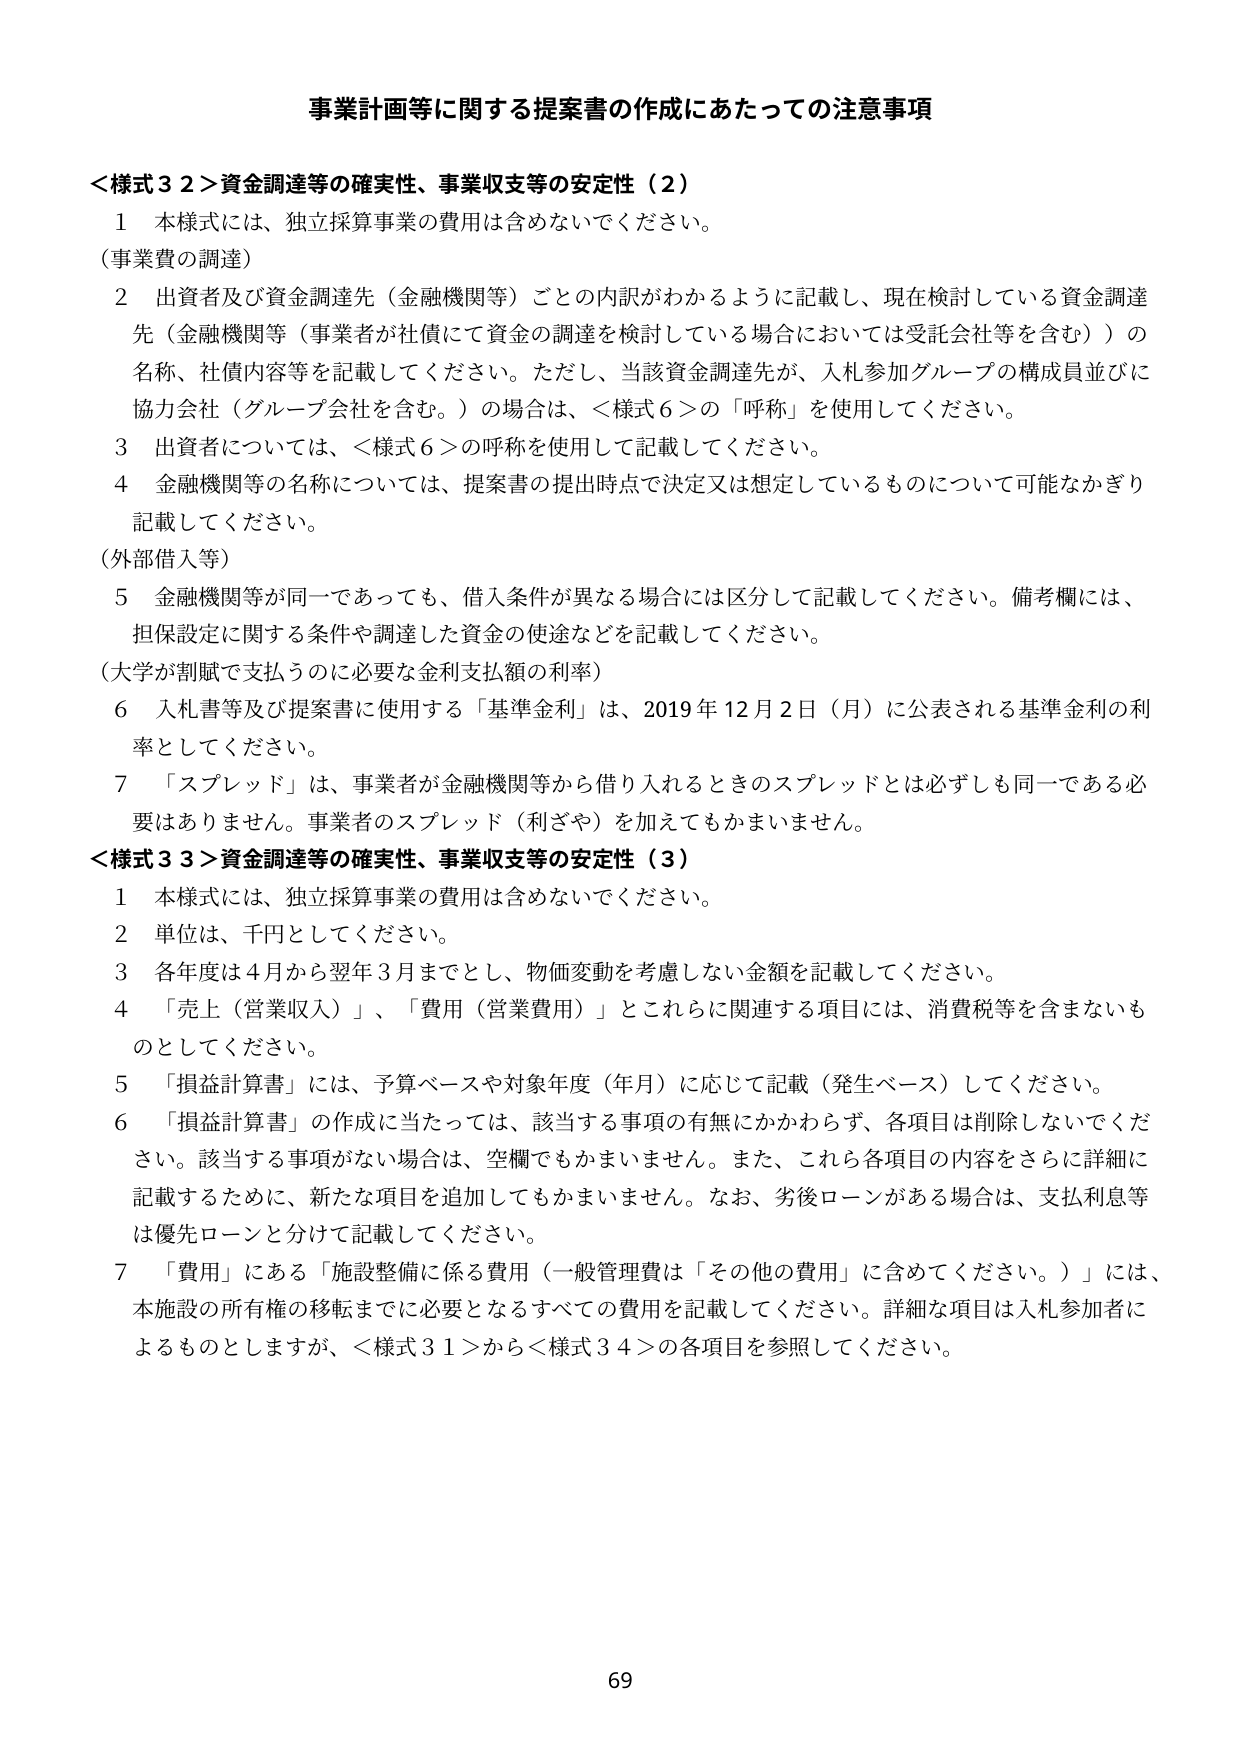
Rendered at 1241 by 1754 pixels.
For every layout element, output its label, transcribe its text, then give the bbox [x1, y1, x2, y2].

text （外部借入等） [89, 539, 1152, 577]
text （大学が割賦で支払うのに必要な金利支払額の利率） [89, 652, 1152, 689]
text ５ 「損益計算書」には、予算ベースや対象年度（年月）に応じて記載（発生ベース）してください。 [111, 1064, 1152, 1102]
text １ 本様式には、独立採算事業の費用は含めないでください。 [89, 877, 1152, 914]
text ６ 入札書等及び提案書に使用する「基準金利」は、2019年12月2日（月）に公表される基準金利の利率としてください。 [111, 689, 1152, 764]
text ２ 出資者及び資金調達先（金融機関等）ごとの内訳がわかるように記載し、現在検討している資金調達先（金融機関等（事業者が社債にて資金の調達を検討している場合においては受託会社等を含む））の名称、社債内容等を記載してください。ただし、当該資金調達先が、入札参加グループの構成員並びに協力会社（グループ会社を含む。）の場合は、＜様式６＞の「呼称」を使用してください。 [111, 277, 1152, 427]
text ＜様式３２＞資金調達等の確実性、事業収支等の安定性（２） [89, 164, 1152, 202]
text ＜様式３３＞資金調達等の確実性、事業収支等の安定性（３） [89, 839, 1152, 877]
text ３ 各年度は４月から翌年３月までとし、物価変動を考慮しない金額を記載してください。 [111, 952, 1152, 989]
text ４ 「売上（営業収入）」、「費用（営業費用）」とこれらに関連する項目には、消費税等を含まないものとしてください。 [111, 989, 1152, 1064]
text １ 本様式には、独立採算事業の費用は含めないでください。 [89, 202, 1152, 239]
text ２ 単位は、千円としてください。 [111, 914, 1152, 952]
text ７ 「費用」にある「施設整備に係る費用（一般管理費は「その他の費用」に含めてください。）」には、本施設の所有権の移転までに必要となるすべての費用を記載してください。詳細な項目は入札参加者によるものとしますが、＜様式３１＞から＜様式３４＞の各項目を参照してください。 [111, 1252, 1152, 1364]
text ３ 出資者については、＜様式６＞の呼称を使用して記載してください。 [111, 427, 1152, 464]
text （事業費の調達） [89, 239, 1152, 277]
text ６ 「損益計算書」の作成に当たっては、該当する事項の有無にかかわらず、各項目は削除しないでください。該当する事項がない場合は、空欄でもかまいません。また、これら各項目の内容をさらに詳細に記載するために、新たな項目を追加してもかまいません。なお、劣後ローンがある場合は、支払利息等は優先ローンと分けて記載してください。 [111, 1102, 1152, 1252]
text ５ 金融機関等が同一であっても、借入条件が異なる場合には区分して記載してください。備考欄には、担保設定に関する条件や調達した資金の使途などを記載してください。 [111, 577, 1124, 652]
text ７ 「スプレッド」は、事業者が金融機関等から借り入れるときのスプレッドとは必ずしも同一である必要はありません。事業者のスプレッド（利ざや）を加えてもかまいません。 [111, 764, 1147, 839]
text ４ 金融機関等の名称については、提案書の提出時点で決定又は想定しているものについて可能なかぎり記載してください。 [111, 464, 1152, 539]
text 事業計画等に関する提案書の作成にあたっての注意事項 [89, 89, 1152, 127]
